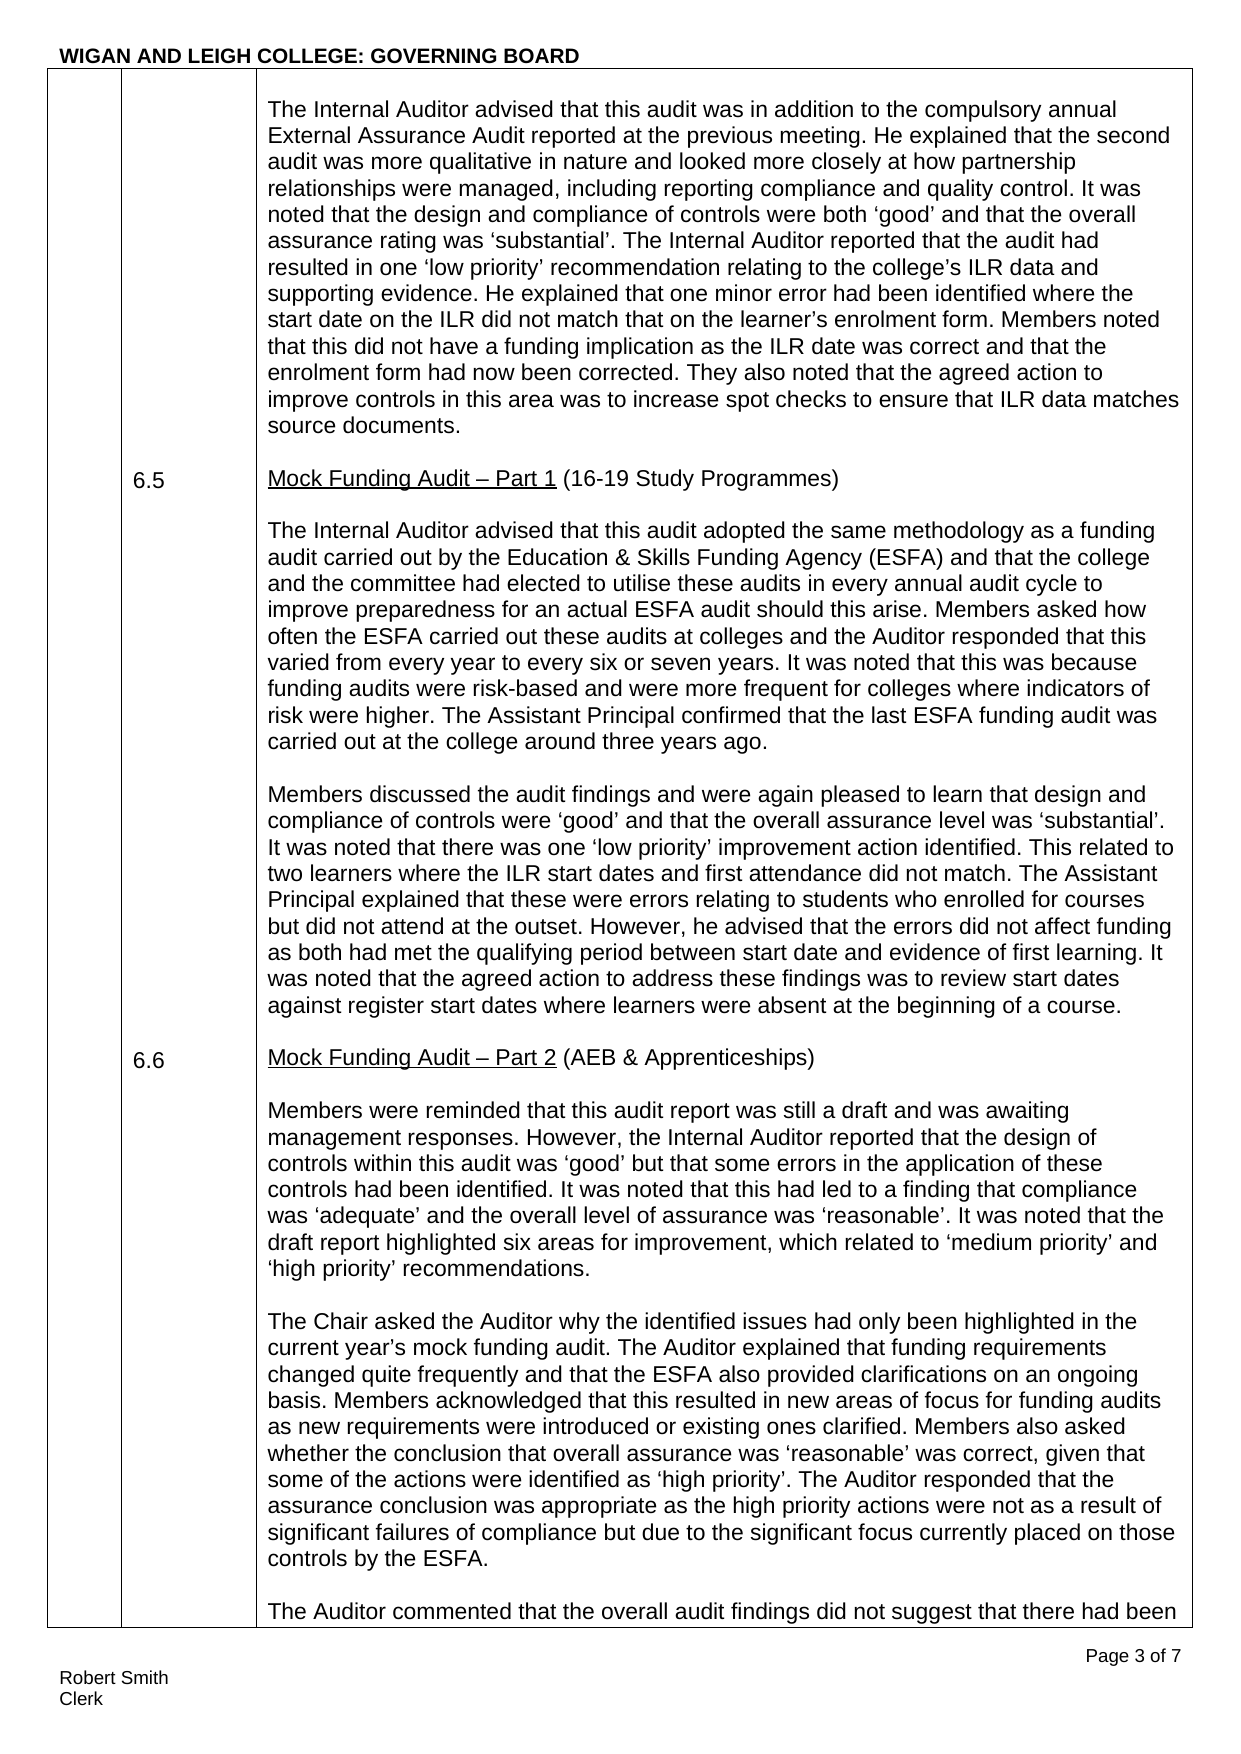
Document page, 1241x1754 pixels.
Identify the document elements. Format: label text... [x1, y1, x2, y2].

table_cell 6 [48, 69, 121, 1627]
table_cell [122, 69, 256, 1627]
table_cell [257, 69, 1192, 1627]
